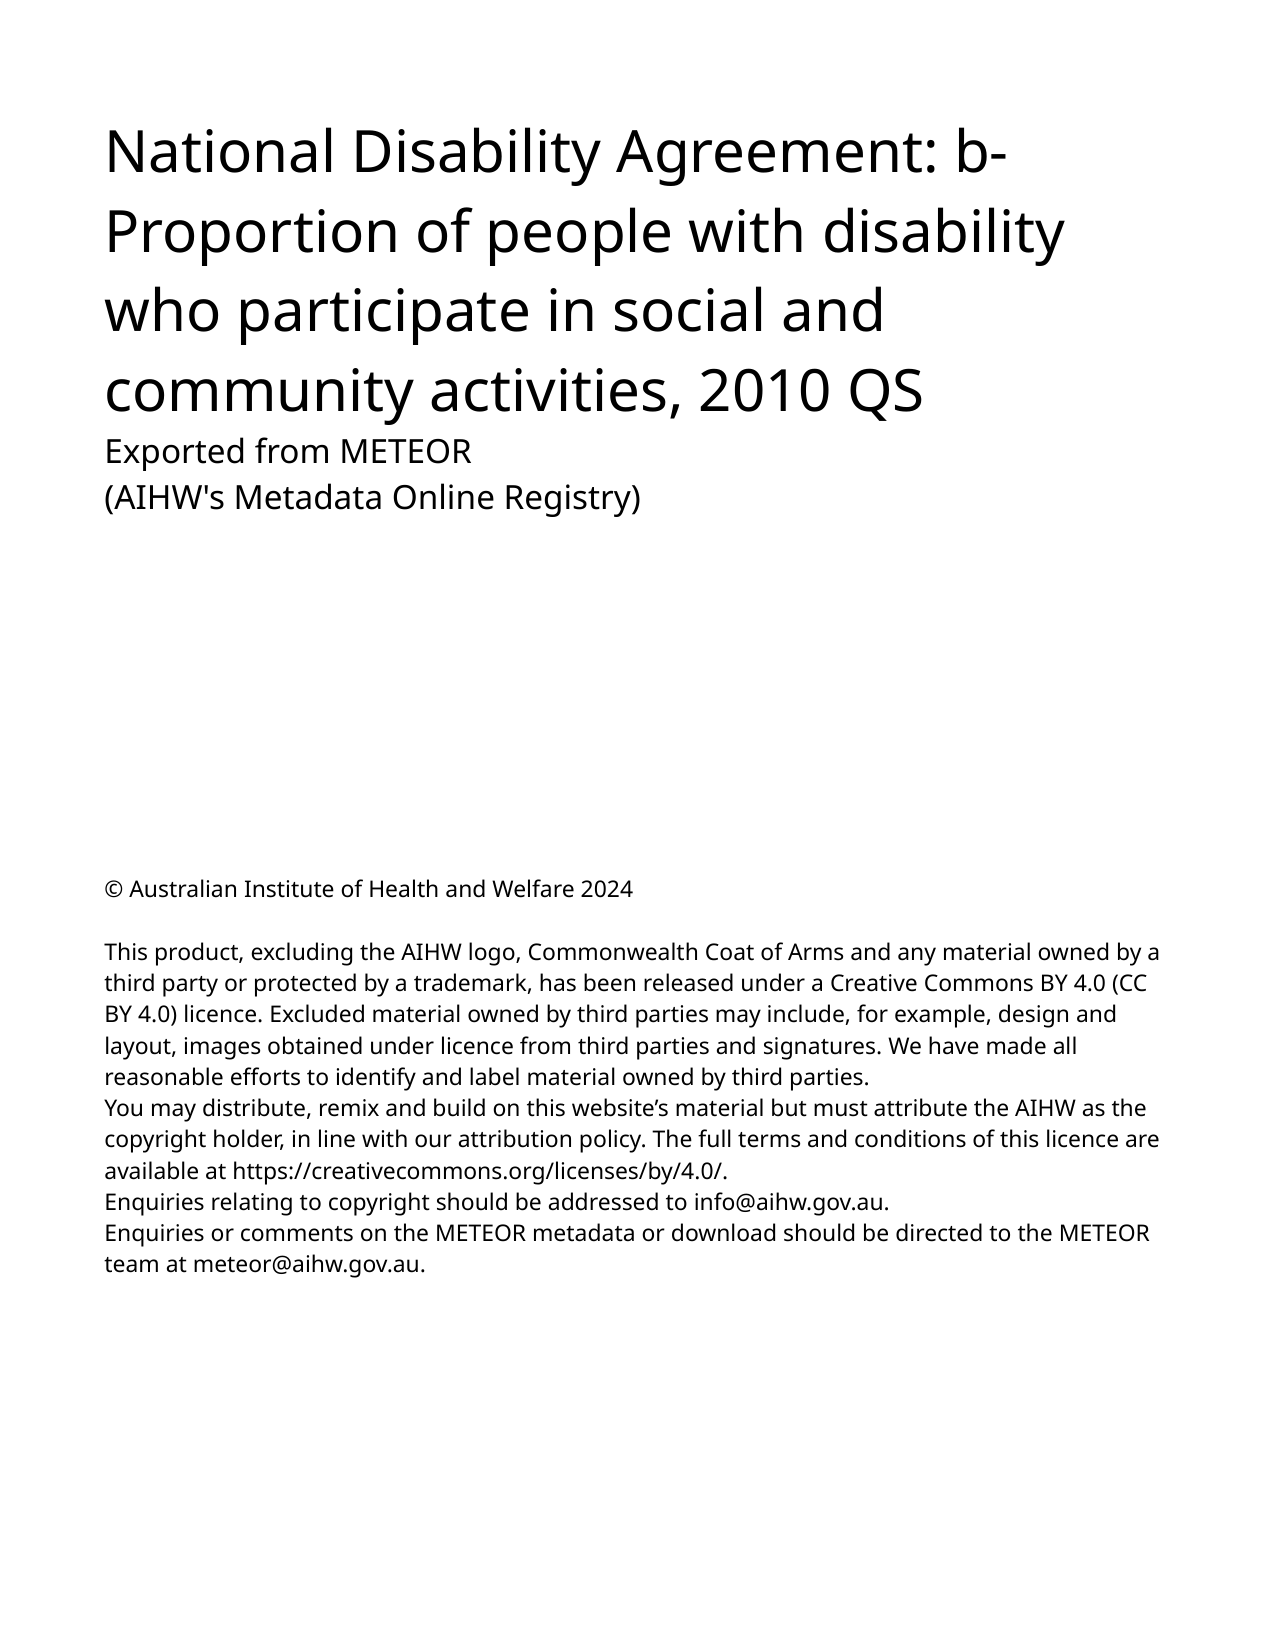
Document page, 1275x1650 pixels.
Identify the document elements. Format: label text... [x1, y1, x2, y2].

text You may distribute, remix and build on this website’s material but must attribute the AIHW as the copyright holder, in line with our attribution policy. The full terms and conditions of this licence are available at https://creativecommons.org/licenses/by/4.0/. [104, 1092, 1171, 1186]
text © Australian Institute of Health and Welfare 2024 [104, 873, 1171, 904]
text Enquiries relating to copyright should be addressed to info@aihw.gov.au. [104, 1186, 1171, 1217]
subtitle Exported from METEOR [104, 428, 1171, 474]
subtitle (AIHW's Metadata Online Registry) [104, 474, 1171, 519]
text This product, excluding the AIHW logo, Commonwealth Coat of Arms and any material owned by a third party or protected by a trademark, has been released under a Creative Commons BY 4.0 (CC BY 4.0) licence. Excluded material owned by third parties may include, for example, design and layout, images obtained under licence from third parties and signatures. We have made all reasonable efforts to identify and label material owned by third parties. [104, 936, 1171, 1092]
text Enquiries or comments on the METEOR metadata or download should be directed to the METEOR team at meteor@aihw.gov.au. [104, 1217, 1171, 1279]
title National Disability Agreement: b-Proportion of people with disability who participate in social and community activities, 2010 QS [104, 110, 1171, 428]
